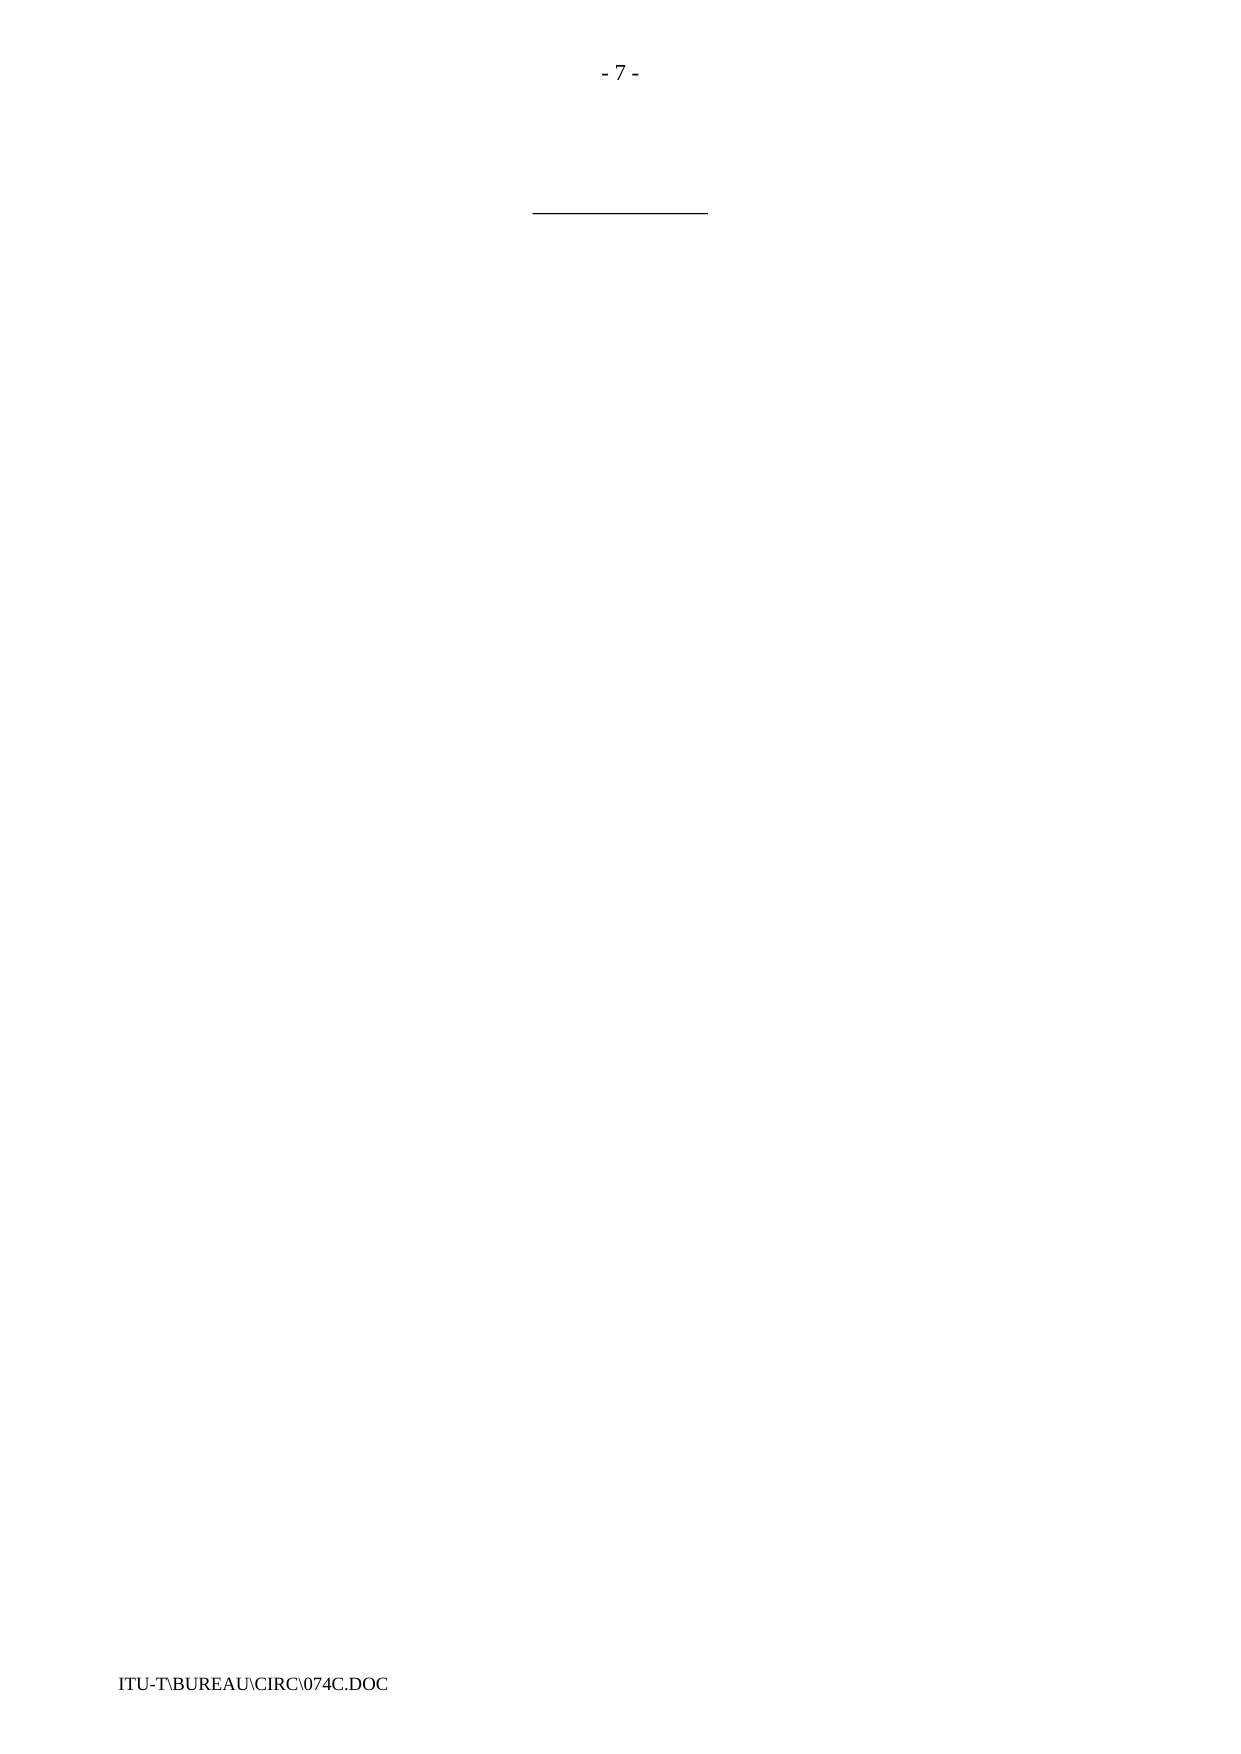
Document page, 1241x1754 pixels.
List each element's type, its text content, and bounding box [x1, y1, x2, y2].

text ______________ [118, 188, 1122, 217]
